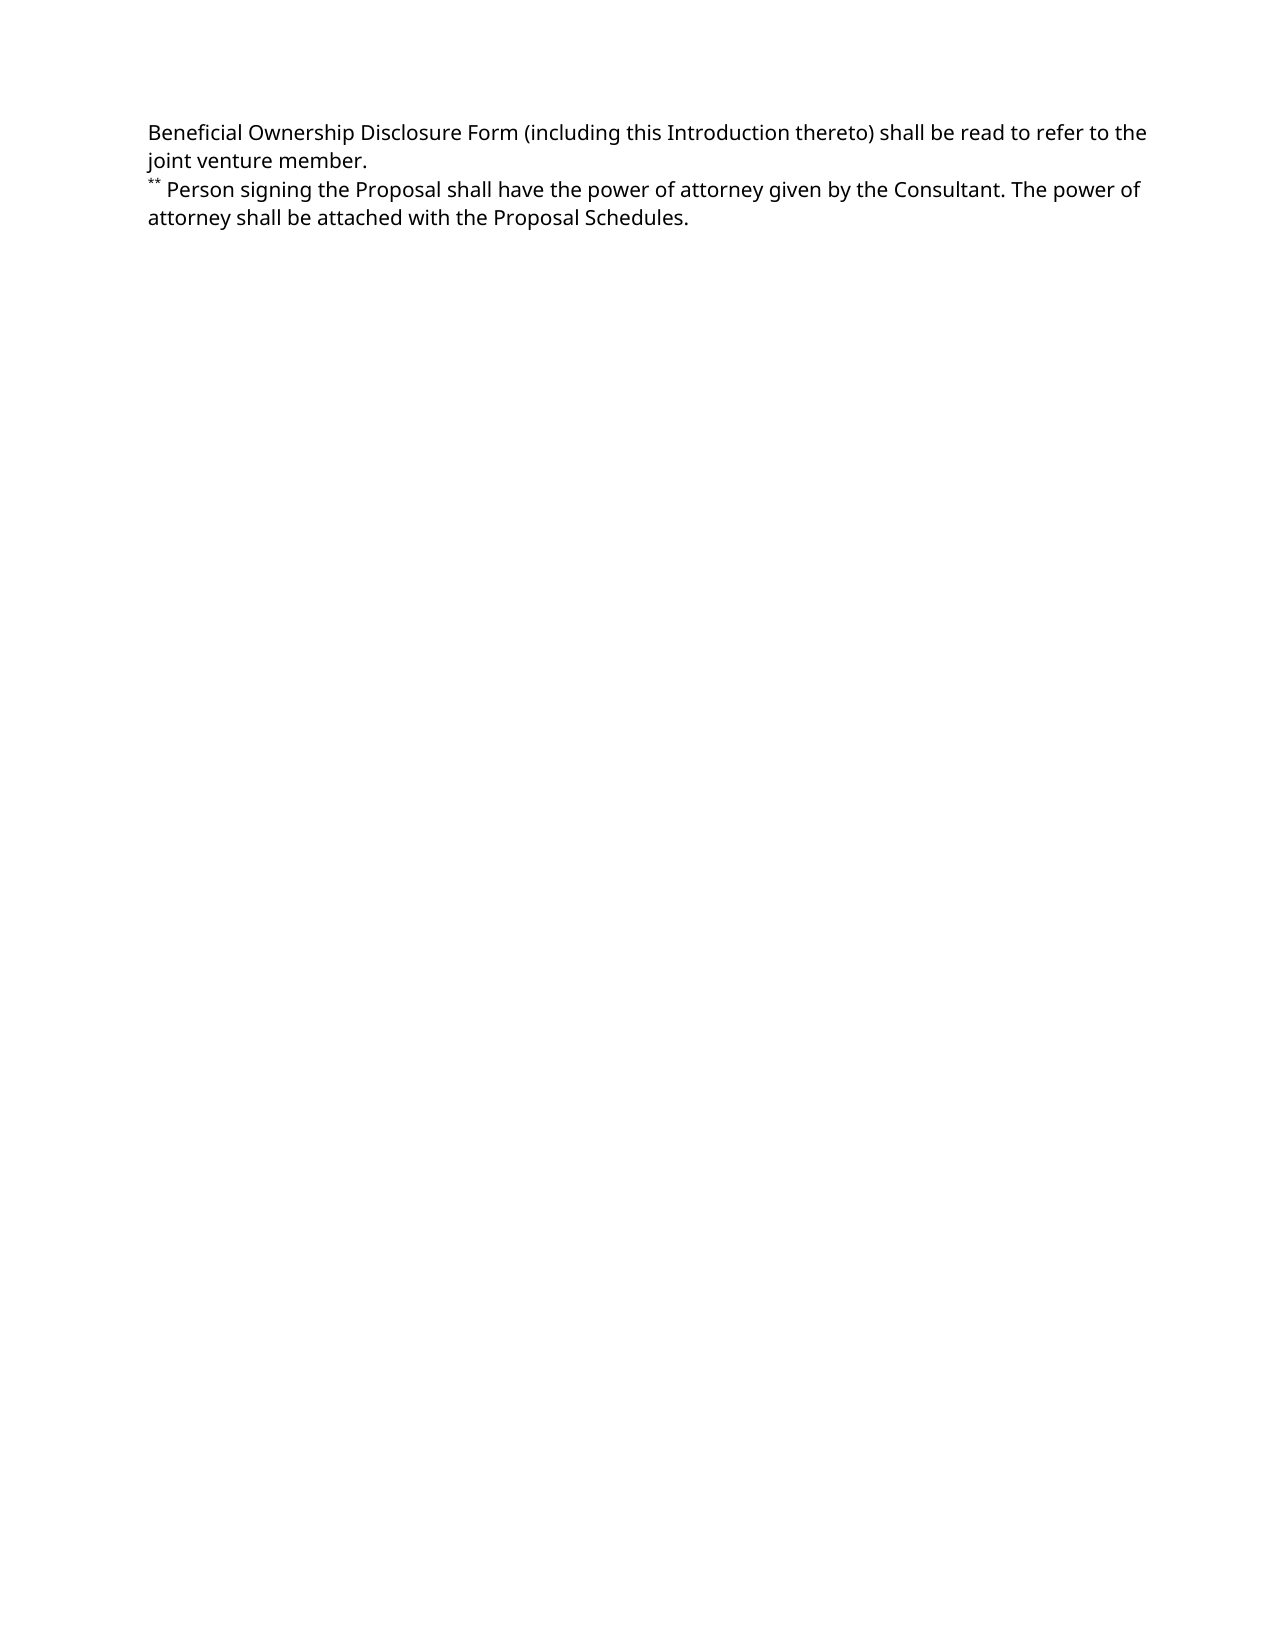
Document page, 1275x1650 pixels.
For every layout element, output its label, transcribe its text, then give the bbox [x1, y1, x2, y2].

text ** Person signing the Proposal shall have the power of attorney given by the Consultant. The power of attorney shall be attached with the Proposal Schedules. [148, 175, 1157, 232]
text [148, 118, 1157, 175]
